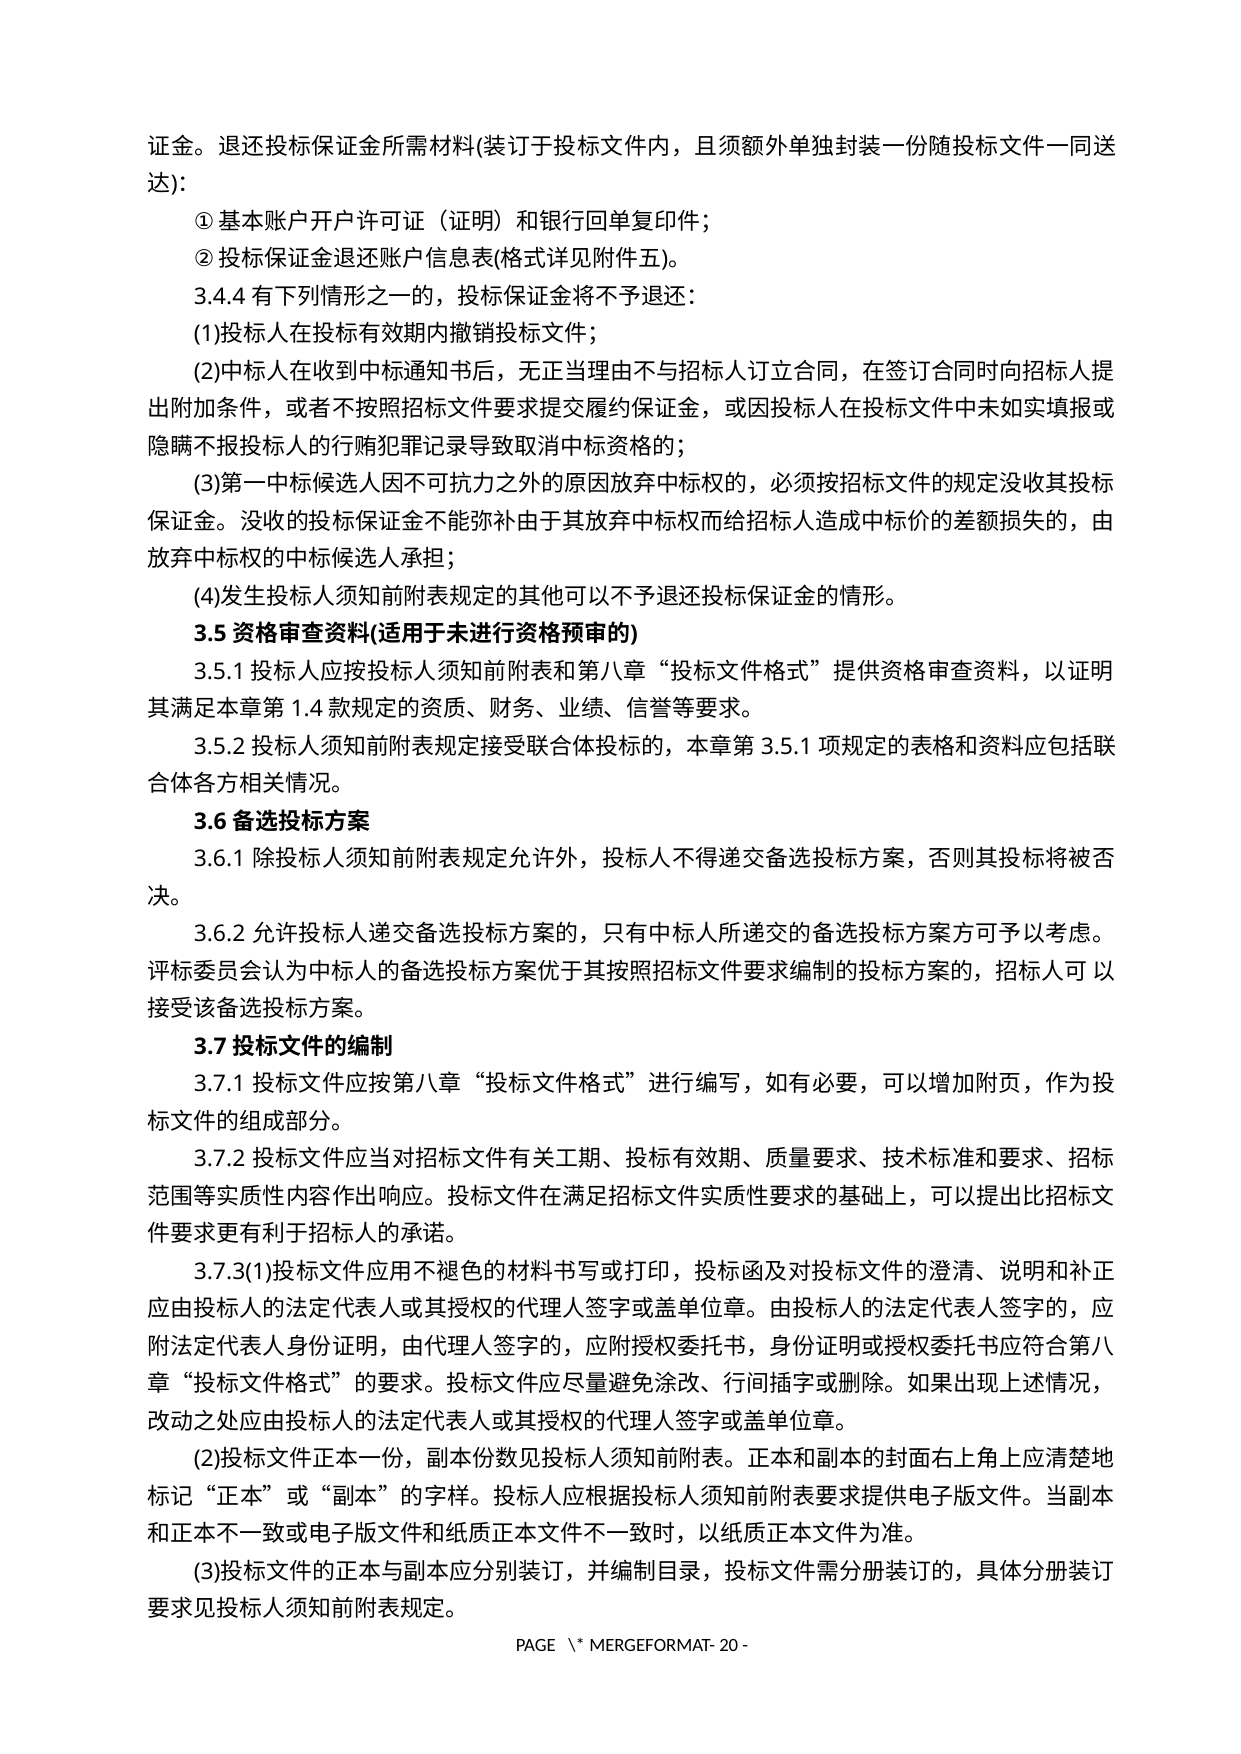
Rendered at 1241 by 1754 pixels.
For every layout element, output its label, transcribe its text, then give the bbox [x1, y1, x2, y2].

text 3.6.1 除投标人须知前附表规定允许外，投标人不得递交备选投标方案，否则其投标将被否 决。 [148, 837, 1116, 912]
text 3.5.2 投标人须知前附表规定接受联合体投标的，本章第 3.5.1 项规定的表格和资料应包括联合体各方相关情况。 [148, 724, 1116, 799]
text ①基本账户开户许可证（证明）和银行回单复印件； [148, 199, 1116, 237]
text 3.7.3(1)投标文件应用不褪色的材料书写或打印，投标函及对投标文件的澄清、说明和补正应由投标人的法定代表人或其授权的代理人签字或盖单位章。由投标人的法定代表人签字的，应附法定代表人身份证明，由代理人签字的，应附授权委托书，身份证明或授权委托书应符合第八章“投标文件格式”的要求。投标文件应尽量避免涂改、行间插字或删除。如果出现上述情况，改动之处应由投标人的法定代表人或其授权的代理人签字或盖单位章。 [148, 1249, 1116, 1437]
text 3.5.1投标人应按投标人须知前附表和第八章“投标文件格式”提供资格审查资料，以证明其满足本章第 1.4 款规定的资质、财务、业绩、信誉等要求。 [148, 649, 1116, 724]
text (2)投标文件正本一份，副本份数见投标人须知前附表。正本和副本的封面右上角上应清楚地标记“正本”或“副本”的字样。投标人应根据投标人须知前附表要求提供电子版文件。当副本和正本不一致或电子版文件和纸质正本文件不一致时，以纸质正本文件为准。 [148, 1437, 1116, 1549]
text ②投标保证金退还账户信息表(格式详见附件五)。 [148, 237, 1116, 274]
text (4)发生投标人须知前附表规定的其他可以不予退还投标保证金的情形。 [148, 574, 1116, 612]
text (3)第一中标候选人因不可抗力之外的原因放弃中标权的，必须按招标文件的规定没收其投标保证金。没收的投标保证金不能弥补由于其放弃中标权而给招标人造成中标价的差额损失的，由放弃中标权的中标候选人承担； [148, 462, 1116, 574]
text 3.5 资格审查资料(适用于未进行资格预审的) [148, 612, 1116, 649]
text (1)投标人在投标有效期内撤销投标文件； [148, 312, 1116, 349]
text 3.6.2 允许投标人递交备选投标方案的，只有中标人所递交的备选投标方案方可予以考虑。 评标委员会认为中标人的备选投标方案优于其按照招标文件要求编制的投标方案的，招标人可 以接受该备选投标方案。 [148, 912, 1116, 1024]
text 3.7.1 投标文件应按第八章“投标文件格式”进行编写，如有必要，可以增加附页，作为投标文件的组成部分。 [148, 1062, 1116, 1137]
text (3)投标文件的正本与副本应分别装订，并编制目录，投标文件需分册装订的，具体分册装订要求见投标人须知前附表规定。 [148, 1549, 1116, 1624]
text (2)中标人在收到中标通知书后，无正当理由不与招标人订立合同，在签订合同时向招标人提出附加条件，或者不按照招标文件要求提交履约保证金，或因投标人在投标文件中未如实填报或隐瞒不报投标人的行贿犯罪记录导致取消中标资格的； [148, 349, 1116, 462]
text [148, 124, 1116, 199]
text 3.7.2 投标文件应当对招标文件有关工期、投标有效期、质量要求、技术标准和要求、招标范围等实质性内容作出响应。投标文件在满足招标文件实质性要求的基础上，可以提出比招标文件要求更有利于招标人的承诺。 [148, 1137, 1116, 1249]
text 3.4.4 有下列情形之一的，投标保证金将不予退还： [148, 274, 1116, 312]
text 3.7 投标文件的编制 [148, 1024, 1116, 1062]
text 3.6 备选投标方案 [148, 799, 1116, 837]
